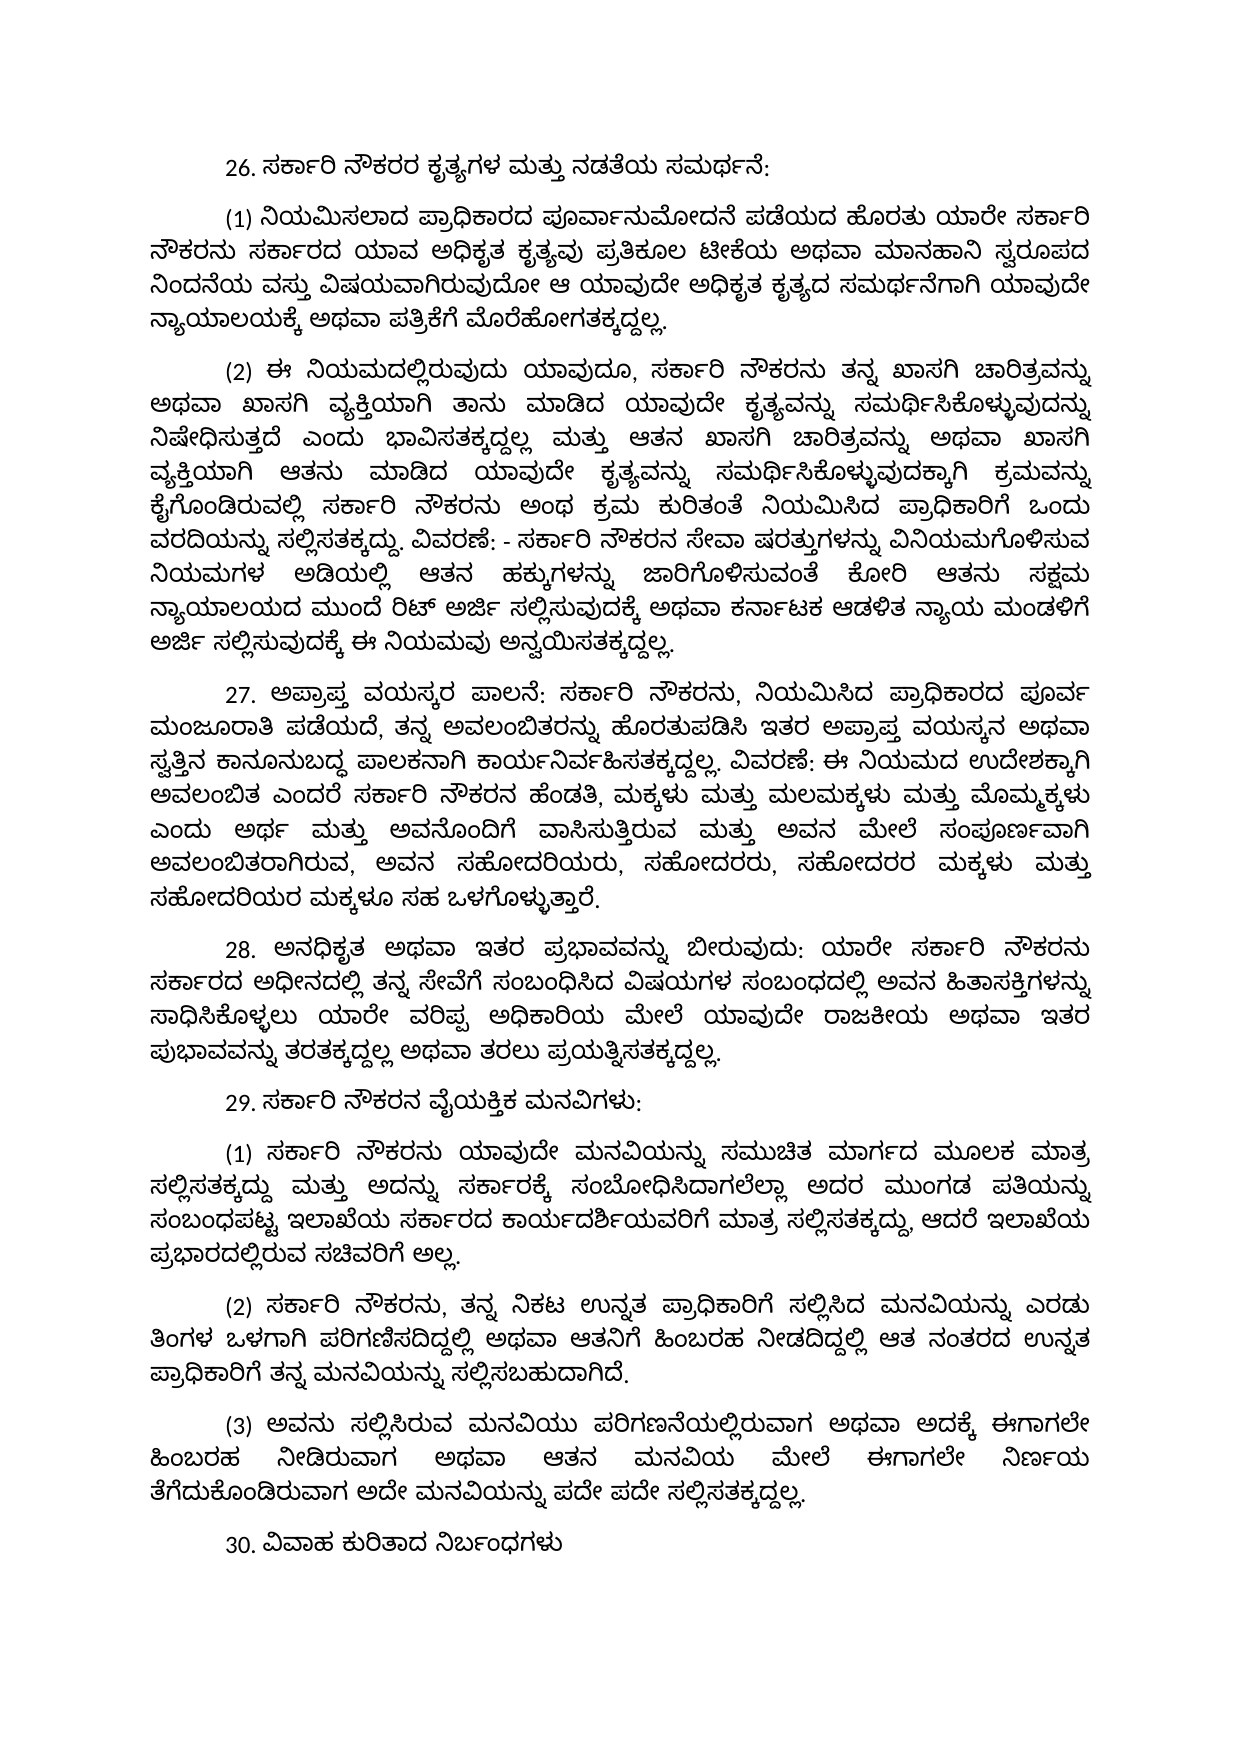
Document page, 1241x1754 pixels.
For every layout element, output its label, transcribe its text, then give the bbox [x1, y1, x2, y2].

text 27. ಅಪ್ರಾಪ್ತ ವಯಸ್ಕರ ಪಾಲನೆ: ಸರ್ಕಾರಿ ನೌಕರನು, ನಿಯಮಿಸಿದ ಪ್ರಾಧಿಕಾರದ ಪೂರ್ವ ಮಂಜೂರಾತಿ ಪಡೆಯದೆ, ತನ್ನ ಅವಲಂಬಿತರನ್ನು ಹೊರತುಪಡಿಸಿ ಇತರ ಅಪ್ರಾಪ್ತ ವಯಸ್ಕನ ಅಥವಾ ಸ್ವತ್ತಿನ ಕಾನೂನುಬದ್ಧ ಪಾಲಕನಾಗಿ ಕಾರ್ಯನಿರ್ವಹಿಸತಕ್ಕದ್ದಲ್ಲ. ವಿವರಣೆ: ಈ ನಿಯಮದ ಉದೇಶಕ್ಕಾಗಿ ಅವಲಂಬಿತ ಎಂದರೆ ಸರ್ಕಾರಿ ನೌಕರನ ಹೆಂಡತಿ, ಮಕ್ಕಳು ಮತ್ತು ಮಲಮಕ್ಕಳು ಮತ್ತು ಮೊಮ್ಮಕ್ಕಳು ಎಂದು ಅರ್ಥ ಮತ್ತು ಅವನೊಂದಿಗೆ ವಾಸಿಸುತ್ತಿರುವ ಮತ್ತು ಅವನ ಮೇಲೆ ಸಂಪೂರ್ಣವಾಗಿ ಅವಲಂಬಿತರಾಗಿರುವ, ಅವನ ಸಹೋದರಿಯರು, ಸಹೋದರರು, ಸಹೋದರರ ಮಕ್ಕಳು ಮತ್ತು ಸಹೋದರಿಯರ ಮಕ್ಕಳೂ ಸಹ ಒಳಗೊಳ್ಳುತ್ತಾರೆ. [150, 677, 1090, 915]
text 29. ಸರ್ಕಾರಿ ನೌಕರನ ವೈಯಕ್ತಿಕ ಮನವಿಗಳು: [150, 1085, 1090, 1119]
text (2) ಈ ನಿಯಮದಲ್ಲಿರುವುದು ಯಾವುದೂ, ಸರ್ಕಾರಿ ನೌಕರನು ತನ್ನ ಖಾಸಗಿ ಚಾರಿತ್ರವನ್ನು ಅಥವಾ ಖಾಸಗಿ ವ್ಯಕ್ತಿಯಾಗಿ ತಾನು ಮಾಡಿದ ಯಾವುದೇ ಕೃತ್ಯವನ್ನು ಸಮರ್ಥಿಸಿಕೊಳ್ಳುವುದನ್ನು ನಿಷೇಧಿಸುತ್ತದೆ ಎಂದು ಭಾವಿಸತಕ್ಕದ್ದಲ್ಲ ಮತ್ತು ಆತನ ಖಾಸಗಿ ಚಾರಿತ್ರವನ್ನು ಅಥವಾ ಖಾಸಗಿ ವ್ಯಕ್ತಿಯಾಗಿ ಆತನು ಮಾಡಿದ ಯಾವುದೇ ಕೃತ್ಯವನ್ನು ಸಮರ್ಥಿಸಿಕೊಳ್ಳುವುದಕ್ಕಾಗಿ ಕ್ರಮವನ್ನು ಕೈಗೊಂಡಿರುವಲ್ಲಿ ಸರ್ಕಾರಿ ನೌಕರನು ಅಂಥ ಕ್ರಮ ಕುರಿತಂತೆ ನಿಯಮಿಸಿದ ಪ್ರಾಧಿಕಾರಿಗೆ ಒಂದು ವರದಿಯನ್ನು ಸಲ್ಲಿಸತಕ್ಕದ್ದು. ವಿವರಣೆ: - ಸರ್ಕಾರಿ ನೌಕರನ ಸೇವಾ ಷರತ್ತುಗಳನ್ನು ವಿನಿಯಮಗೊಳಿಸುವ ನಿಯಮಗಳ ಅಡಿಯಲ್ಲಿ ಆತನ ಹಕ್ಕುಗಳನ್ನು ಜಾರಿಗೊಳಿಸುವಂತೆ ಕೋರಿ ಆತನು ಸಕ್ಷಮ ನ್ಯಾಯಾಲಯದ ಮುಂದೆ ರಿಟ್ ಅರ್ಜಿ ಸಲ್ಲಿಸುವುದಕ್ಕೆ ಅಥವಾ ಕರ್ನಾಟಕ ಆಡಳಿತ ನ್ಯಾಯ ಮಂಡಳಿಗೆ ಅರ್ಜಿ ಸಲ್ಲಿಸುವುದಕ್ಕೆ ಈ ನಿಯಮವು ಅನ್ವಯಿಸತಕ್ಕದ್ದಲ್ಲ. [150, 354, 1090, 660]
text (1) ನಿಯಮಿಸಲಾದ ಪ್ರಾಧಿಕಾರದ ಪೂರ್ವಾನುಮೋದನೆ ಪಡೆಯದ ಹೊರತು ಯಾರೇ ಸರ್ಕಾರಿ ನೌಕರನು ಸರ್ಕಾರದ ಯಾವ ಅಧಿಕೃತ ಕೃತ್ಯವು ಪ್ರತಿಕೂಲ ಟೀಕೆಯ ಅಥವಾ ಮಾನಹಾನಿ ಸ್ವರೂಪದ ನಿಂದನೆಯ ವಸ್ತು ವಿಷಯವಾಗಿರುವುದೋ ಆ ಯಾವುದೇ ಅಧಿಕೃತ ಕೃತ್ಯದ ಸಮರ್ಥನೆಗಾಗಿ ಯಾವುದೇ ನ್ಯಾಯಾಲಯಕ್ಕೆ ಅಥವಾ ಪತ್ರಿಕೆಗೆ ಮೊರೆಹೋಗತಕ್ಕದ್ದಲ್ಲ. [150, 201, 1090, 337]
text (2) ಸರ್ಕಾರಿ ನೌಕರನು, ತನ್ನ ನಿಕಟ ಉನ್ನತ ಪ್ರಾಧಿಕಾರಿಗೆ ಸಲ್ಲಿಸಿದ ಮನವಿಯನ್ನು ಎರಡು ತಿಂಗಳ ಒಳಗಾಗಿ ಪರಿಗಣಿಸದಿದ್ದಲ್ಲಿ ಅಥವಾ ಆತನಿಗೆ ಹಿಂಬರಹ ನೀಡದಿದ್ದಲ್ಲಿ ಆತ ನಂತರದ ಉನ್ನತ ಪ್ರಾಧಿಕಾರಿಗೆ ತನ್ನ ಮನವಿಯನ್ನು ಸಲ್ಲಿಸಬಹುದಾಗಿದೆ. [150, 1288, 1090, 1391]
text (3) ಅವನು ಸಲ್ಲಿಸಿರುವ ಮನವಿಯು ಪರಿಗಣನೆಯಲ್ಲಿರುವಾಗ ಅಥವಾ ಅದಕ್ಕೆ ಈಗಾಗಲೇ ಹಿಂಬರಹ ನೀಡಿರುವಾಗ ಅಥವಾ ಆತನ ಮನವಿಯ ಮೇಲೆ ಈಗಾಗಲೇ ನಿರ್ಣಯ ತೆಗೆದುಕೊಂಡಿರುವಾಗ ಅದೇ ಮನವಿಯನ್ನು ಪದೇ ಪದೇ ಸಲ್ಲಿಸತಕ್ಕದ್ದಲ್ಲ. [150, 1407, 1090, 1509]
text (1) ಸರ್ಕಾರಿ ನೌಕರನು ಯಾವುದೇ ಮನವಿಯನ್ನು ಸಮುಚಿತ ಮಾರ್ಗದ ಮೂಲಕ ಮಾತ್ರ ಸಲ್ಲಿಸತಕ್ಕದ್ದು ಮತ್ತು ಅದನ್ನು ಸರ್ಕಾರಕ್ಕೆ ಸಂಬೋಧಿಸಿದಾಗಲೆಲ್ಲಾ ಅದರ ಮುಂಗಡ ಪತಿಯನ್ನು ಸಂಬಂಧಪಟ್ಟ ಇಲಾಖೆಯ ಸರ್ಕಾರದ ಕಾರ್ಯದರ್ಶಿಯವರಿಗೆ ಮಾತ್ರ ಸಲ್ಲಿಸತಕ್ಕದ್ದು, ಆದರೆ ಇಲಾಖೆಯ ಪ್ರಭಾರದಲ್ಲಿರುವ ಸಚಿವರಿಗೆ ಅಲ್ಲ. [150, 1136, 1090, 1272]
text 30. ವಿವಾಹ ಕುರಿತಾದ ನಿರ್ಬಂಧಗಳು [150, 1526, 1090, 1560]
text 26. ಸರ್ಕಾರಿ ನೌಕರರ ಕೃತ್ಯಗಳ ಮತ್ತು ನಡತೆಯ ಸಮರ್ಥನೆ: [150, 150, 1090, 184]
text 28. ಅನಧಿಕೃತ ಅಥವಾ ಇತರ ಪ್ರಭಾವವನ್ನು ಬೀರುವುದು: ಯಾರೇ ಸರ್ಕಾರಿ ನೌಕರನು ಸರ್ಕಾರದ ಅಧೀನದಲ್ಲಿ ತನ್ನ ಸೇವೆಗೆ ಸಂಬಂಧಿಸಿದ ವಿಷಯಗಳ ಸಂಬಂಧದಲ್ಲಿ ಅವನ ಹಿತಾಸಕ್ತಿಗಳನ್ನು ಸಾಧಿಸಿಕೊಳ್ಳಲು ಯಾರೇ ವರಿಪ್ಪ ಅಧಿಕಾರಿಯ ಮೇಲೆ ಯಾವುದೇ ರಾಜಕೀಯ ಅಥವಾ ಇತರ ಪುಭಾವವನ್ನು ತರತಕ್ಕದ್ದಲ್ಲ ಅಥವಾ ತರಲು ಪ್ರಯತ್ನಿಸತಕ್ಕದ್ದಲ್ಲ. [150, 932, 1090, 1068]
